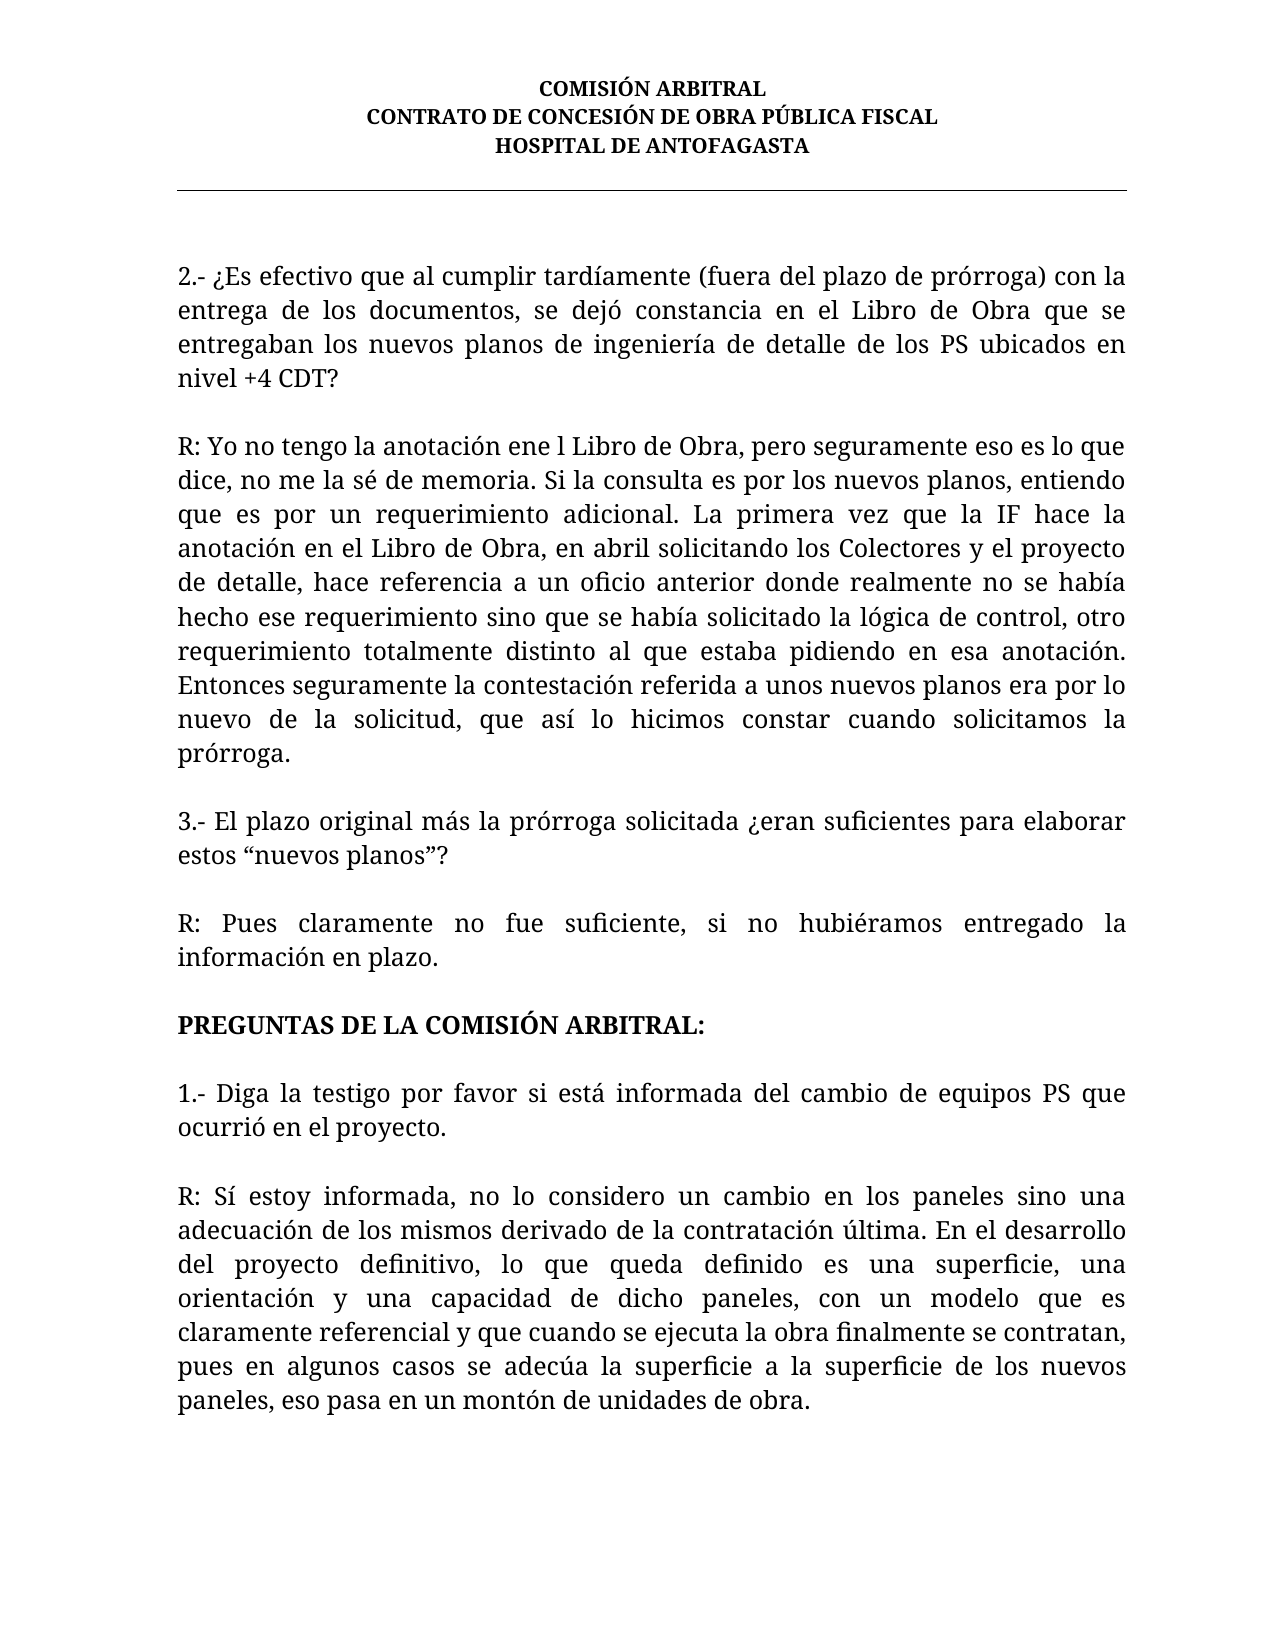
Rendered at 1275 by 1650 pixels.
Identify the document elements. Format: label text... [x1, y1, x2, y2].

text R: Sí estoy informada, no lo considero un cambio en los paneles sino una adecuación de los mismos derivado de la contratación última. En el desarrollo del proyecto definitivo, lo que queda definido es una superficie, una orientación y una capacidad de dicho paneles, con un modelo que es claramente referencial y que cuando se ejecuta la obra finalmente se contratan, pues en algunos casos se adecúa la superficie a la superficie de los nuevos paneles, eso pasa en un montón de unidades de obra. [177, 1178, 1127, 1417]
text PREGUNTAS DE LA COMISIÓN ARBITRAL: [177, 1008, 1127, 1042]
text 1.- Diga la testigo por favor si está informada del cambio de equipos PS que ocurrió en el proyecto. [177, 1076, 1127, 1144]
text R: Yo no tengo la anotación ene l Libro de Obra, pero seguramente eso es lo que dice, no me la sé de memoria. Si la consulta es por los nuevos planos, entiendo que es por un requerimiento adicional. La primera vez que la IF hace la anotación en el Libro de Obra, en abril solicitando los Colectores y el proyecto de detalle, hace referencia a un oficio anterior donde realmente no se había hecho ese requerimiento sino que se había solicitado la lógica de control, otro requerimiento totalmente distinto al que estaba pidiendo en esa anotación. Entonces seguramente la contestación referida a unos nuevos planos era por lo nuevo de la solicitud, que así lo hicimos constar cuando solicitamos la prórroga. [177, 429, 1127, 769]
text 2.- ¿Es efectivo que al cumplir tardíamente (fuera del plazo de prórroga) con la entrega de los documentos, se dejó constancia en el Libro de Obra que se entregaban los nuevos planos de ingeniería de detalle de los PS ubicados en nivel +4 CDT? [177, 258, 1127, 395]
text R: Pues claramente no fue suficiente, si no hubiéramos entregado la información en plazo. [177, 906, 1127, 974]
text 3.- El plazo original más la prórroga solicitada ¿eran suficientes para elaborar estos “nuevos planos”? [177, 803, 1127, 872]
